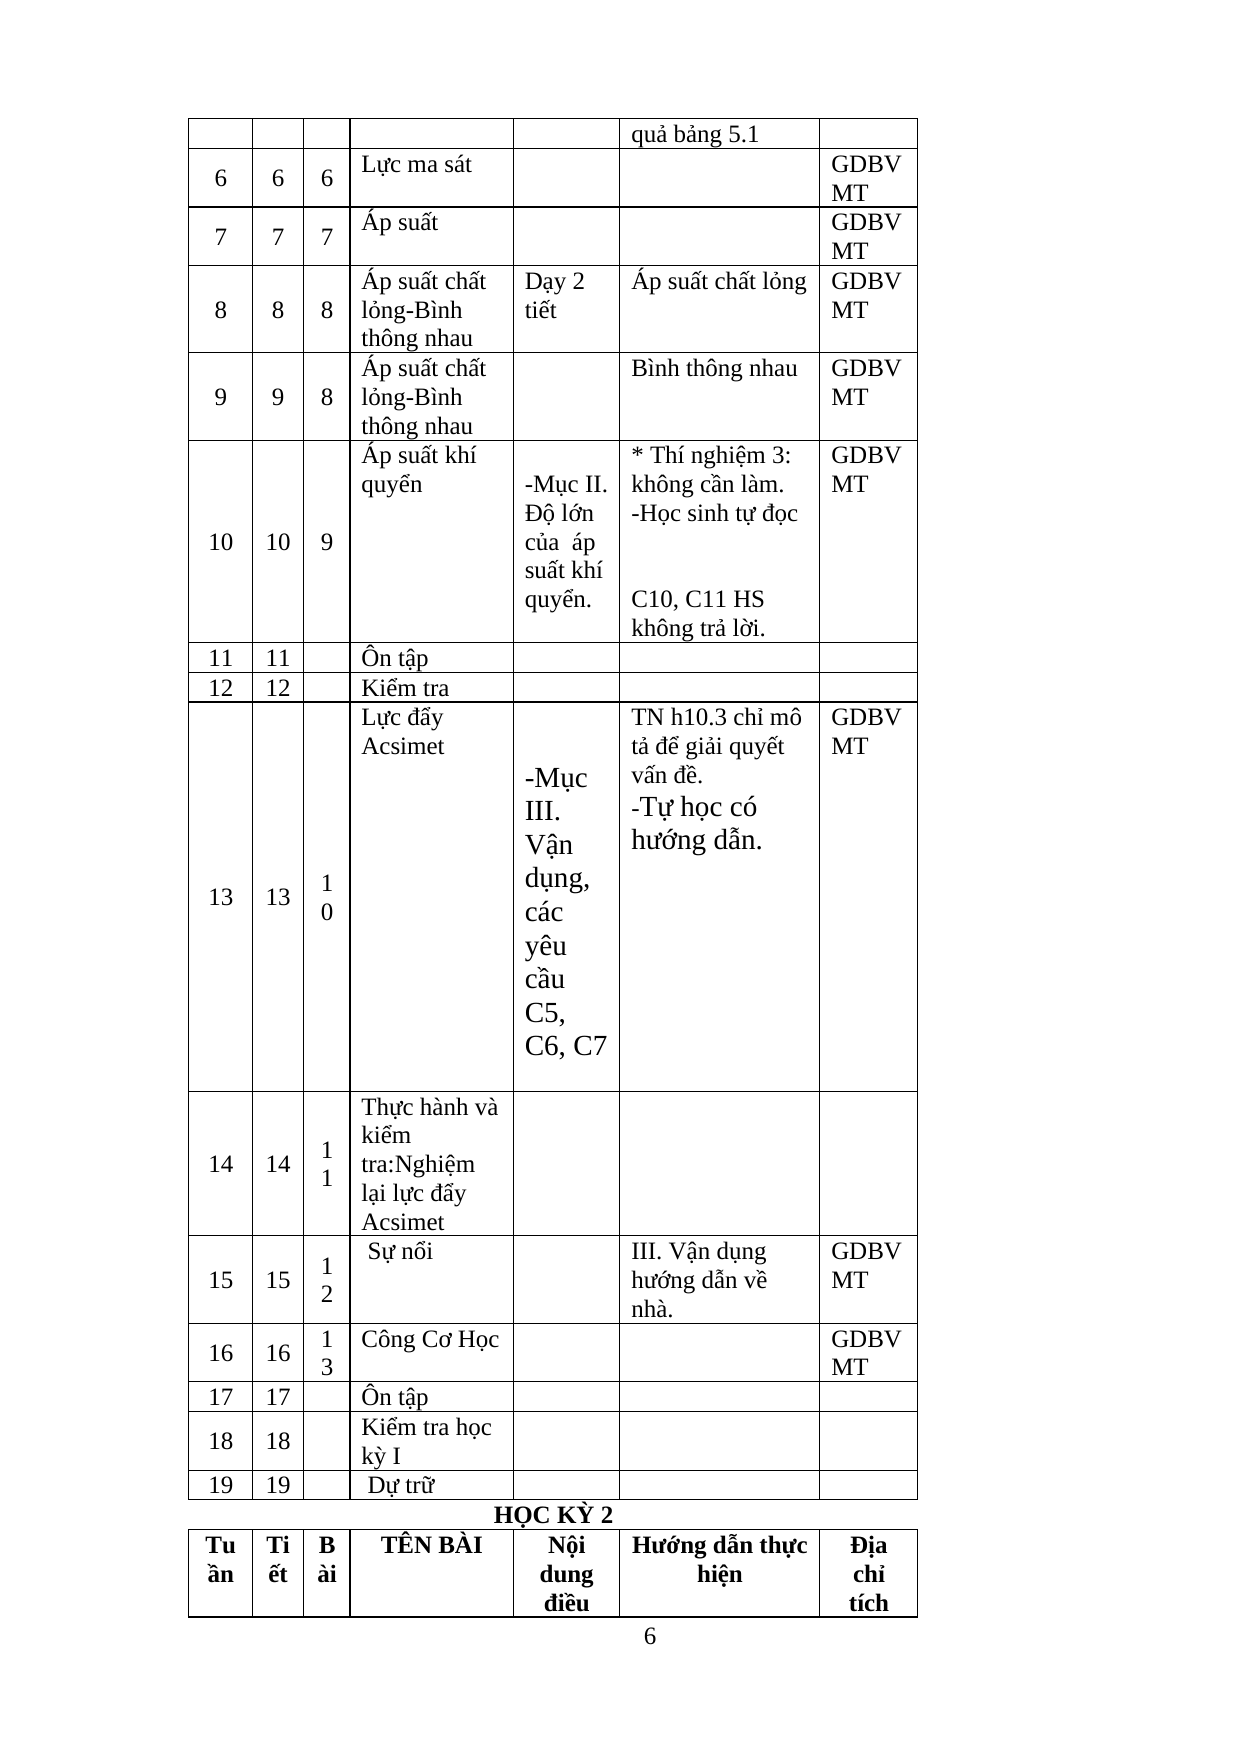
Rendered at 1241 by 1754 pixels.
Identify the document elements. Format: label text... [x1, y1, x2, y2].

table_cell 9 [253, 353, 303, 439]
table_cell [514, 149, 619, 206]
table_cell Công Cơ Học [351, 1324, 513, 1381]
table_cell 11 [304, 1092, 349, 1235]
table_cell [304, 1382, 349, 1411]
table_cell III. Vận dụng hướng dẫn về nhà. [620, 1236, 819, 1323]
table_cell Bài [304, 1530, 349, 1616]
table_cell 7 [304, 208, 349, 265]
table_cell Bình thông nhau [620, 353, 819, 439]
table_cell [620, 1382, 819, 1411]
table_cell Áp suất chất lỏng-Bình thông nhau [351, 266, 513, 352]
table_cell 5 [253, 119, 303, 148]
table_cell 14 [253, 1092, 303, 1235]
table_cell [620, 119, 819, 148]
table_cell 10 [304, 703, 349, 1091]
table_cell [620, 208, 819, 265]
table_cell [820, 1092, 917, 1235]
table_cell Thực hành và kiểm tra:Nghiệm lại lực đẩy Acsimet [351, 1092, 513, 1235]
table_cell TN h10.3 chỉ mô tả để giải quyết vấn đề. -Tự học có hướng dẫn. [620, 703, 819, 1091]
table_cell 8 [189, 266, 252, 352]
table_cell 12 [253, 673, 303, 701]
table_cell 11 [253, 643, 303, 672]
table_cell Địa chỉ tích hợp [820, 1530, 917, 1616]
table_cell 6 [189, 149, 252, 206]
table_cell [514, 673, 619, 701]
table_cell 12 [189, 673, 252, 701]
table_cell TÊN BÀI [351, 1530, 513, 1616]
table_cell 13 [304, 1324, 349, 1381]
table_cell [514, 1324, 619, 1381]
table_cell GDBVMT [820, 208, 917, 265]
table_cell [820, 1382, 917, 1411]
table_cell 14 [189, 1092, 252, 1235]
table_cell Tuần [189, 1530, 252, 1616]
table_cell [620, 673, 819, 701]
table_cell 7 [253, 208, 303, 265]
table_cell -Mục II. Độ lớn của áp suất khí quyển. [514, 441, 619, 642]
table_cell 19 [189, 1471, 252, 1499]
table_cell GDBVMT [820, 353, 917, 439]
table_cell HỌC KỲ 2 [189, 1500, 918, 1529]
table_cell 13 [189, 703, 252, 1091]
table_cell Lực ma sát [351, 149, 513, 206]
table_cell [514, 1236, 619, 1323]
table_cell 13 [253, 703, 303, 1091]
table_cell GDBVMT [820, 149, 917, 206]
table_cell 16 [253, 1324, 303, 1381]
table_cell Áp suất khí quyển [351, 441, 513, 642]
table_cell [304, 1471, 349, 1499]
table_cell Nội dung điều chỉnh [514, 1530, 619, 1616]
table_cell Tiết [253, 1530, 303, 1616]
table_cell 11 [189, 643, 252, 672]
table_cell 6 [253, 149, 303, 206]
table_cell 10 [253, 441, 303, 642]
table_cell 8 [253, 266, 303, 352]
table_cell 18 [189, 1412, 252, 1469]
table_cell [514, 1092, 619, 1235]
table_cell Ôn tập [351, 643, 513, 672]
table_cell [620, 1092, 819, 1235]
table_cell 5 [189, 119, 252, 148]
table_cell [620, 1412, 819, 1469]
table_cell Kiểm tra học kỳ I [351, 1412, 513, 1469]
table_cell GDBVMT [820, 1236, 917, 1323]
table_cell [514, 643, 619, 672]
table_cell Hướng dẫn thực hiện [620, 1530, 819, 1616]
table_cell [304, 673, 349, 701]
table_cell -Mục III. Vận dụng, các yêu cầu C5, C6, C7 [514, 703, 619, 1091]
table_cell [820, 119, 917, 148]
table_cell [620, 149, 819, 206]
table_cell 15 [189, 1236, 252, 1323]
table_cell Ôn tập [351, 1382, 513, 1411]
table_cell [514, 1382, 619, 1411]
table_cell Kiểm tra [351, 673, 513, 701]
table_cell * Thí nghiệm 3: không cần làm. -Học sinh tự đọc C10, C11 HS không trả lời. [620, 441, 819, 642]
table_cell [820, 1412, 917, 1469]
table_cell 5 [304, 119, 349, 148]
table_cell [514, 208, 619, 265]
table_cell 7 [189, 208, 252, 265]
table_cell 17 [253, 1382, 303, 1411]
table_cell Lực đẩy Acsimet [351, 703, 513, 1091]
table_cell [304, 1412, 349, 1469]
table_cell [514, 119, 619, 148]
table_cell Áp suất chất lỏng-Bình thông nhau [351, 353, 513, 439]
table_cell Dự trữ [351, 1471, 513, 1499]
table_cell GDBVMT [820, 1324, 917, 1381]
table_cell 8 [304, 266, 349, 352]
table_cell Dạy 2 tiết [514, 266, 619, 352]
table_cell Áp suất [351, 208, 513, 265]
table_cell 10 [189, 441, 252, 642]
table_cell GDBVMT [820, 266, 917, 352]
table_cell 9 [304, 441, 349, 642]
table_cell 15 [253, 1236, 303, 1323]
table_cell [820, 673, 917, 701]
table_cell [514, 1471, 619, 1499]
table_cell [820, 643, 917, 672]
table_cell [620, 1471, 819, 1499]
table_cell [514, 1412, 619, 1469]
table_cell Sự nổi [351, 1236, 513, 1323]
table_cell 9 [189, 353, 252, 439]
table_cell 12 [304, 1236, 349, 1323]
table_cell [820, 1471, 917, 1499]
table_cell 8 [304, 353, 349, 439]
table_cell [514, 353, 619, 439]
table_cell 17 [189, 1382, 252, 1411]
table_cell 18 [253, 1412, 303, 1469]
table_cell [304, 643, 349, 672]
table_cell Áp suất chất lỏng [620, 266, 819, 352]
table_cell 16 [189, 1324, 252, 1381]
table_cell 19 [253, 1471, 303, 1499]
table_cell GDBVMT [820, 441, 917, 642]
table_cell GDBVMT [820, 703, 917, 1091]
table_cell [351, 119, 513, 148]
table_cell 6 [304, 149, 349, 206]
table_cell [620, 643, 819, 672]
table_cell [620, 1324, 819, 1381]
